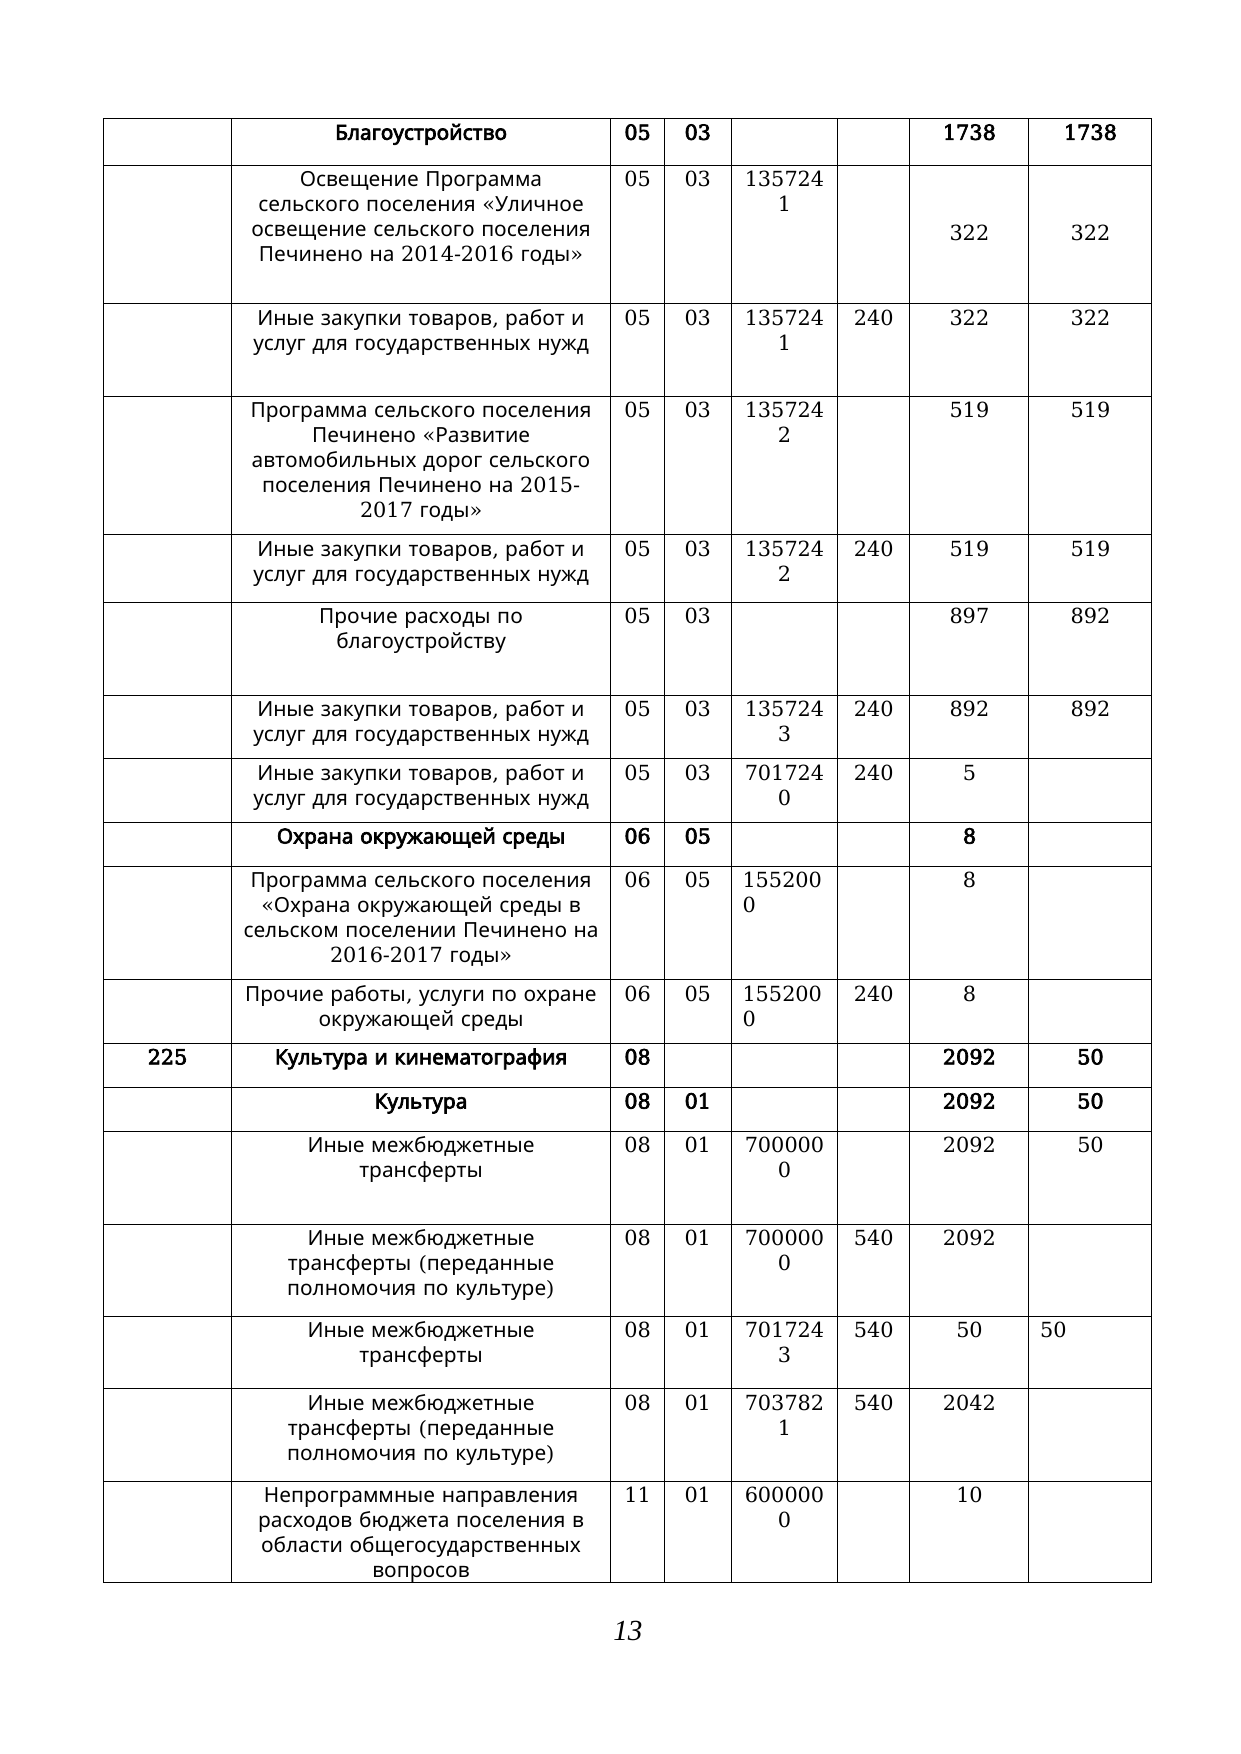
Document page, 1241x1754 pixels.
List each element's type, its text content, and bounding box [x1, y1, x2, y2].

table_cell 05 [611, 304, 664, 396]
table_cell 05 [611, 535, 664, 602]
table_cell [104, 823, 231, 866]
table_cell 8 [910, 823, 1028, 866]
table_cell 2092 [910, 1044, 1028, 1087]
table_cell 519 [910, 535, 1028, 602]
table_cell [838, 1044, 909, 1087]
table_cell [104, 1225, 231, 1316]
table_cell 240 [838, 304, 909, 396]
table_cell Охрана окружающей среды [232, 823, 610, 866]
table_cell [838, 119, 909, 165]
table_cell 2092 [910, 1225, 1028, 1316]
table_cell 50 [1029, 1088, 1151, 1131]
table_cell [104, 535, 231, 602]
table_cell 8 [910, 867, 1028, 979]
table_cell [665, 1044, 731, 1087]
table_cell [104, 166, 231, 303]
table_cell 240 [838, 759, 909, 822]
table_cell 540 [838, 1317, 909, 1388]
table_cell 50 [1029, 1317, 1151, 1388]
table_cell [104, 119, 231, 165]
table_cell Культура и кинематография [232, 1044, 610, 1087]
table_cell [104, 397, 231, 534]
table_cell 08 [611, 1225, 664, 1316]
table_cell 08 [611, 1389, 664, 1481]
table_cell 05 [611, 603, 664, 695]
table_cell 50 [910, 1317, 1028, 1388]
table_cell 01 [665, 1088, 731, 1131]
table_cell Иные межбюджетные трансферты [232, 1317, 610, 1388]
table_cell 50 [1029, 1132, 1151, 1223]
table_cell 08 [611, 1317, 664, 1388]
table_cell 322 [1029, 304, 1151, 396]
table_cell 1357243 [732, 696, 837, 758]
table_cell Программа сельского поселения Печинено «Развитие автомобильных дорог сельского поселения Печинено на 2015-2017 годы» [232, 397, 610, 534]
table_cell 2092 [910, 1132, 1028, 1223]
table_cell [838, 1482, 909, 1582]
table_cell Иные закупки товаров, работ и услуг для государственных нужд [232, 535, 610, 602]
table_cell 7017243 [732, 1317, 837, 1388]
table_cell 03 [665, 397, 731, 534]
table_cell 05 [611, 119, 664, 165]
table_cell [1029, 1482, 1151, 1582]
table_cell 01 [665, 1482, 731, 1582]
table_cell 322 [1029, 166, 1151, 303]
table_cell 50 [1029, 1044, 1151, 1087]
table_cell Иные закупки товаров, работ и услуг для государственных нужд [232, 759, 610, 822]
table_cell 01 [665, 1389, 731, 1481]
table_cell 08 [611, 1132, 664, 1223]
table_cell Иные межбюджетные трансферты (переданные полномочия по культуре) [232, 1225, 610, 1316]
table_cell 05 [611, 759, 664, 822]
table_cell [732, 603, 837, 695]
table_cell Иные закупки товаров, работ и услуг для государственных нужд [232, 696, 610, 758]
table_cell 540 [838, 1225, 909, 1316]
table_cell 240 [838, 535, 909, 602]
table_cell 7037821 [732, 1389, 837, 1481]
table_cell [104, 603, 231, 695]
table_cell 05 [611, 397, 664, 534]
table_cell 03 [665, 759, 731, 822]
table_cell 225 [104, 1044, 231, 1087]
table_cell [104, 980, 231, 1043]
table_cell 892 [910, 696, 1028, 758]
table_cell [1029, 759, 1151, 822]
table_cell 1552000 [732, 867, 837, 979]
table_cell [104, 304, 231, 396]
table_cell 06 [611, 823, 664, 866]
table_cell 05 [611, 696, 664, 758]
table_cell [104, 1088, 231, 1131]
table_cell 519 [1029, 535, 1151, 602]
table_cell 519 [1029, 397, 1151, 534]
table_cell [732, 1044, 837, 1087]
table_cell [732, 823, 837, 866]
table_cell 03 [665, 304, 731, 396]
table_cell [104, 696, 231, 758]
table_cell 05 [665, 980, 731, 1043]
table_cell [1029, 823, 1151, 866]
table_cell [1029, 1389, 1151, 1481]
table_cell 6000000 [732, 1482, 837, 1582]
table_cell 01 [665, 1317, 731, 1388]
table_cell [838, 1088, 909, 1131]
table_cell 8 [910, 980, 1028, 1043]
table_cell Освещение Программа сельского поселения «Уличное освещение сельского поселения Печинено на 2014-2016 годы» [232, 166, 610, 303]
table_cell 05 [665, 867, 731, 979]
table_cell 7017240 [732, 759, 837, 822]
table_cell 1552000 [732, 980, 837, 1043]
table_cell [838, 823, 909, 866]
table_cell 06 [611, 980, 664, 1043]
table_cell Иные межбюджетные трансферты [232, 1132, 610, 1223]
table_cell 540 [838, 1389, 909, 1481]
table_cell 5 [910, 759, 1028, 822]
table_cell 519 [910, 397, 1028, 534]
table_cell 7000000 [732, 1132, 837, 1223]
table_cell 1738 [1029, 119, 1151, 165]
table_cell 240 [838, 696, 909, 758]
table_cell 1357241 [732, 304, 837, 396]
table_cell Прочие работы, услуги по охране окружающей среды [232, 980, 610, 1043]
table_cell [838, 397, 909, 534]
table_cell 05 [611, 166, 664, 303]
table_cell [104, 1132, 231, 1223]
table_cell 1357242 [732, 535, 837, 602]
table_cell Культура [232, 1088, 610, 1131]
table_cell [1029, 1225, 1151, 1316]
table_cell 11 [611, 1482, 664, 1582]
table_cell 322 [910, 166, 1028, 303]
table_cell 1738 [910, 119, 1028, 165]
table_cell 08 [611, 1088, 664, 1131]
table_cell [104, 1482, 231, 1582]
table_cell 03 [665, 603, 731, 695]
table_cell 03 [665, 119, 731, 165]
table_cell [104, 867, 231, 979]
table_cell [104, 759, 231, 822]
table_cell 08 [611, 1044, 664, 1087]
table_cell Прочие расходы по благоустройству [232, 603, 610, 695]
table_cell 01 [665, 1225, 731, 1316]
table_cell [838, 867, 909, 979]
table_cell Программа сельского поселения «Охрана окружающей среды в сельском поселении Печинено на 2016-2017 годы» [232, 867, 610, 979]
table_cell 2042 [910, 1389, 1028, 1481]
table_cell [838, 603, 909, 695]
table_cell [732, 1088, 837, 1131]
table_cell [104, 1389, 231, 1481]
table_cell [1029, 980, 1151, 1043]
table_cell Непрограммные направления расходов бюджета поселения в области общегосударственных вопросов [232, 1482, 610, 1582]
table_cell Иные межбюджетные трансферты (переданные полномочия по культуре) [232, 1389, 610, 1481]
table_cell 03 [665, 535, 731, 602]
table_cell Благоустройство [232, 119, 610, 165]
table_cell 05 [665, 823, 731, 866]
table_cell 1357242 [732, 397, 837, 534]
table_cell [1029, 867, 1151, 979]
table_cell [838, 166, 909, 303]
table_cell 892 [1029, 696, 1151, 758]
table_cell [732, 119, 837, 165]
table_cell 7000000 [732, 1225, 837, 1316]
table_cell 2092 [910, 1088, 1028, 1131]
table_cell 897 [910, 603, 1028, 695]
table_cell 322 [910, 304, 1028, 396]
table_cell [838, 1132, 909, 1223]
table_cell [104, 1317, 231, 1388]
table_cell 1357241 [732, 166, 837, 303]
table_cell 10 [910, 1482, 1028, 1582]
table_cell 01 [665, 1132, 731, 1223]
table_cell 892 [1029, 603, 1151, 695]
table_cell 240 [838, 980, 909, 1043]
table_cell 03 [665, 696, 731, 758]
table_cell 03 [665, 166, 731, 303]
table_cell Иные закупки товаров, работ и услуг для государственных нужд [232, 304, 610, 396]
table_cell 06 [611, 867, 664, 979]
